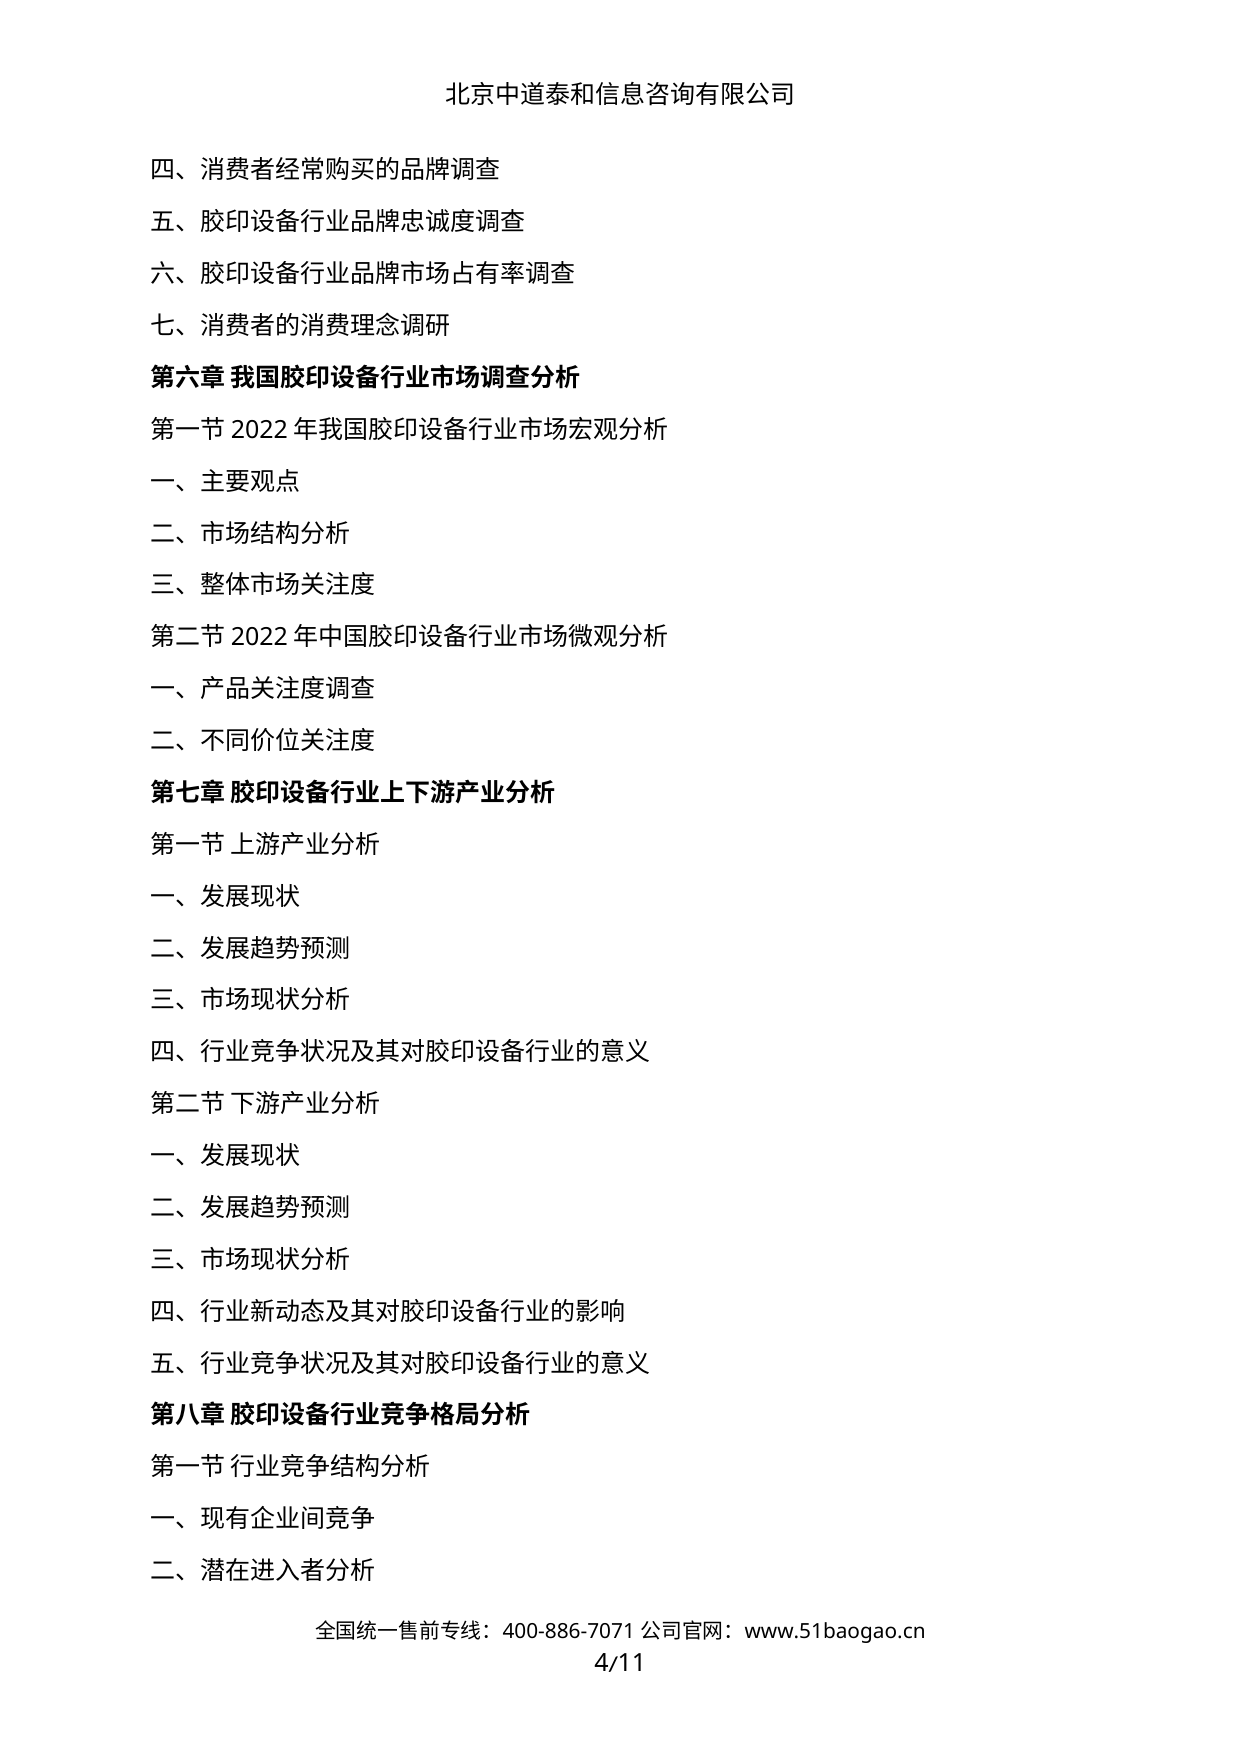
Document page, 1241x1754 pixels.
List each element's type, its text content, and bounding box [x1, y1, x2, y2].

text 四、行业竞争状况及其对胶印设备行业的意义 [150, 1032, 1090, 1068]
text 三、市场现状分析 [150, 980, 1090, 1016]
text 第六章 我国胶印设备行业市场调查分析 [150, 357, 1090, 394]
text 一、主要观点 [150, 461, 1090, 497]
text 三、整体市场关注度 [150, 565, 1090, 601]
text 二、发展趋势预测 [150, 928, 1090, 964]
text 第一节 行业竞争结构分析 [150, 1447, 1090, 1483]
text 第八章 胶印设备行业竞争格局分析 [150, 1395, 1090, 1431]
text 五、行业竞争状况及其对胶印设备行业的意义 [150, 1343, 1090, 1379]
text 第七章 胶印设备行业上下游产业分析 [150, 772, 1090, 809]
text 一、产品关注度调查 [150, 669, 1090, 705]
text 第一节 2022年我国胶印设备行业市场宏观分析 [150, 409, 1090, 446]
text 五、胶印设备行业品牌忠诚度调查 [150, 202, 1090, 238]
text 第一节 上游产业分析 [150, 824, 1090, 861]
text 二、发展趋势预测 [150, 1187, 1090, 1224]
text 第二节 2022年中国胶印设备行业市场微观分析 [150, 617, 1090, 653]
text 一、发展现状 [150, 1136, 1090, 1172]
text 二、不同价位关注度 [150, 721, 1090, 757]
text 二、市场结构分析 [150, 513, 1090, 549]
text 四、消费者经常购买的品牌调查 [150, 150, 1090, 186]
text 三、市场现状分析 [150, 1239, 1090, 1276]
text 二、潜在进入者分析 [150, 1551, 1090, 1587]
text 一、现有企业间竞争 [150, 1499, 1090, 1535]
text 六、胶印设备行业品牌市场占有率调查 [150, 254, 1090, 290]
text 七、消费者的消费理念调研 [150, 306, 1090, 342]
text 一、发展现状 [150, 876, 1090, 912]
text 四、行业新动态及其对胶印设备行业的影响 [150, 1291, 1090, 1327]
text 第二节 下游产业分析 [150, 1084, 1090, 1120]
